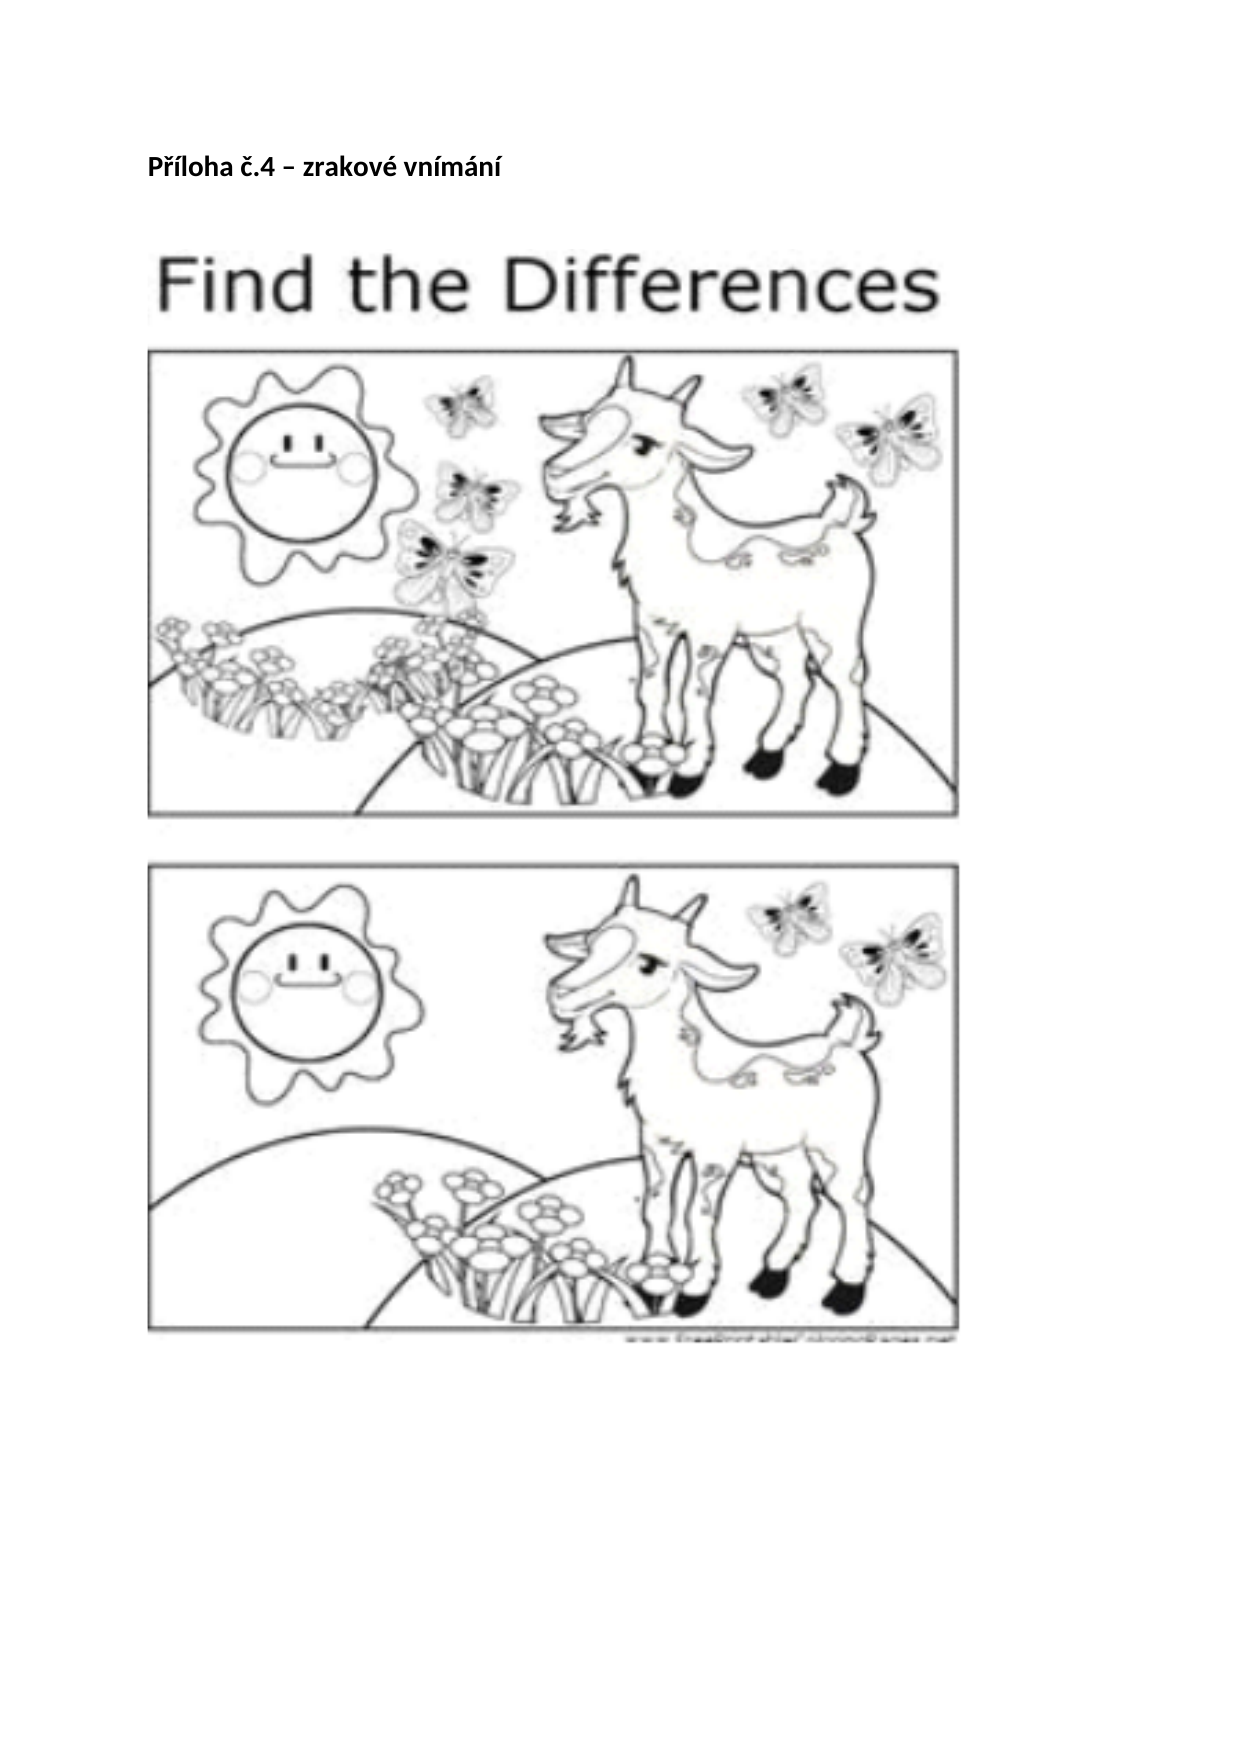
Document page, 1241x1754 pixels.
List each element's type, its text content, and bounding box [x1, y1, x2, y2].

text Příloha č.4 – zrakové vnímání [148, 148, 1093, 183]
